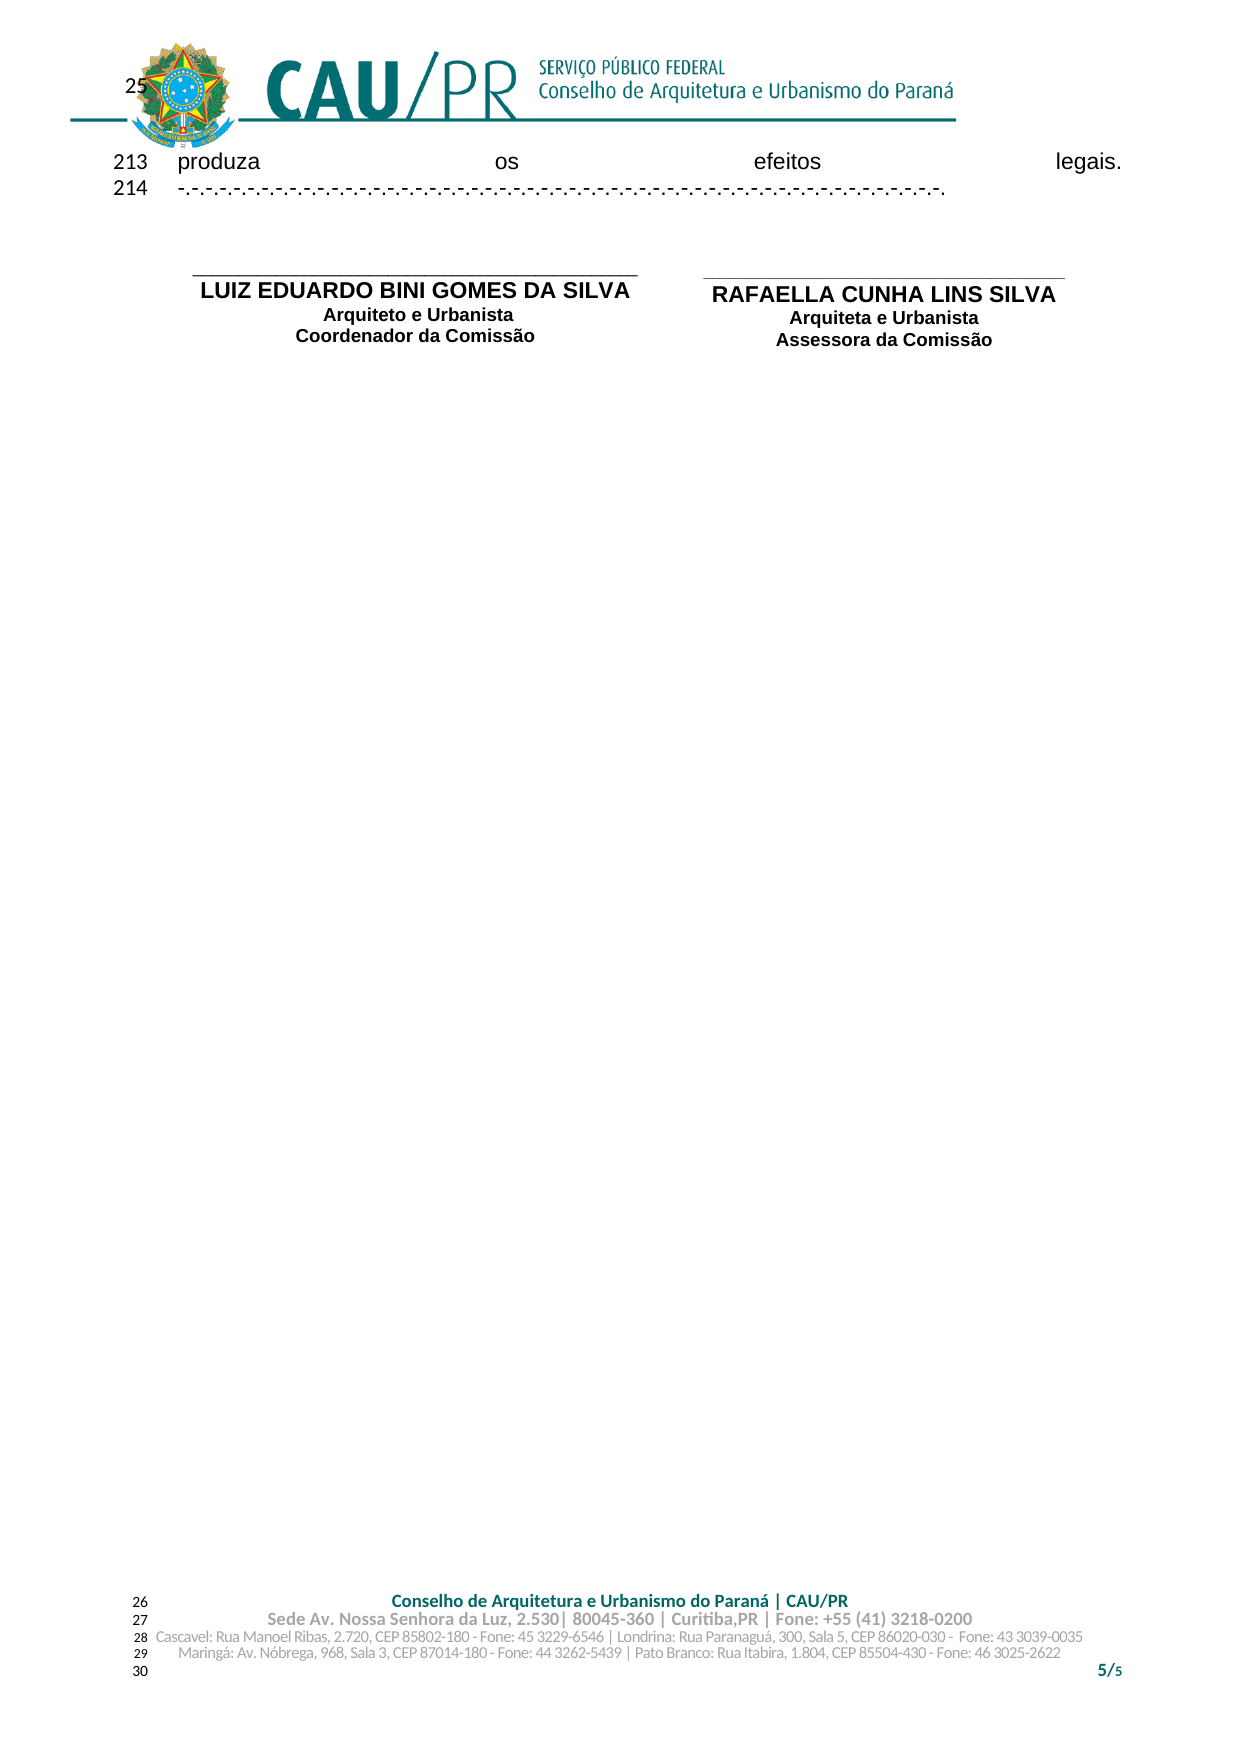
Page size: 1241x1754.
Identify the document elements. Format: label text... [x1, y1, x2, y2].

table_header ________________________________________________ LUIZ EDUARDO BINI GOMES DA SILVA Arquiteto e Urbanista Coordenador da Comissão [181, 200, 649, 377]
table_header _______________________________________ RAFAELLA CUNHA LINS SILVA Arquiteta e Urbanista Assessora da Comissão [650, 200, 1118, 377]
picture [70, 43, 957, 148]
